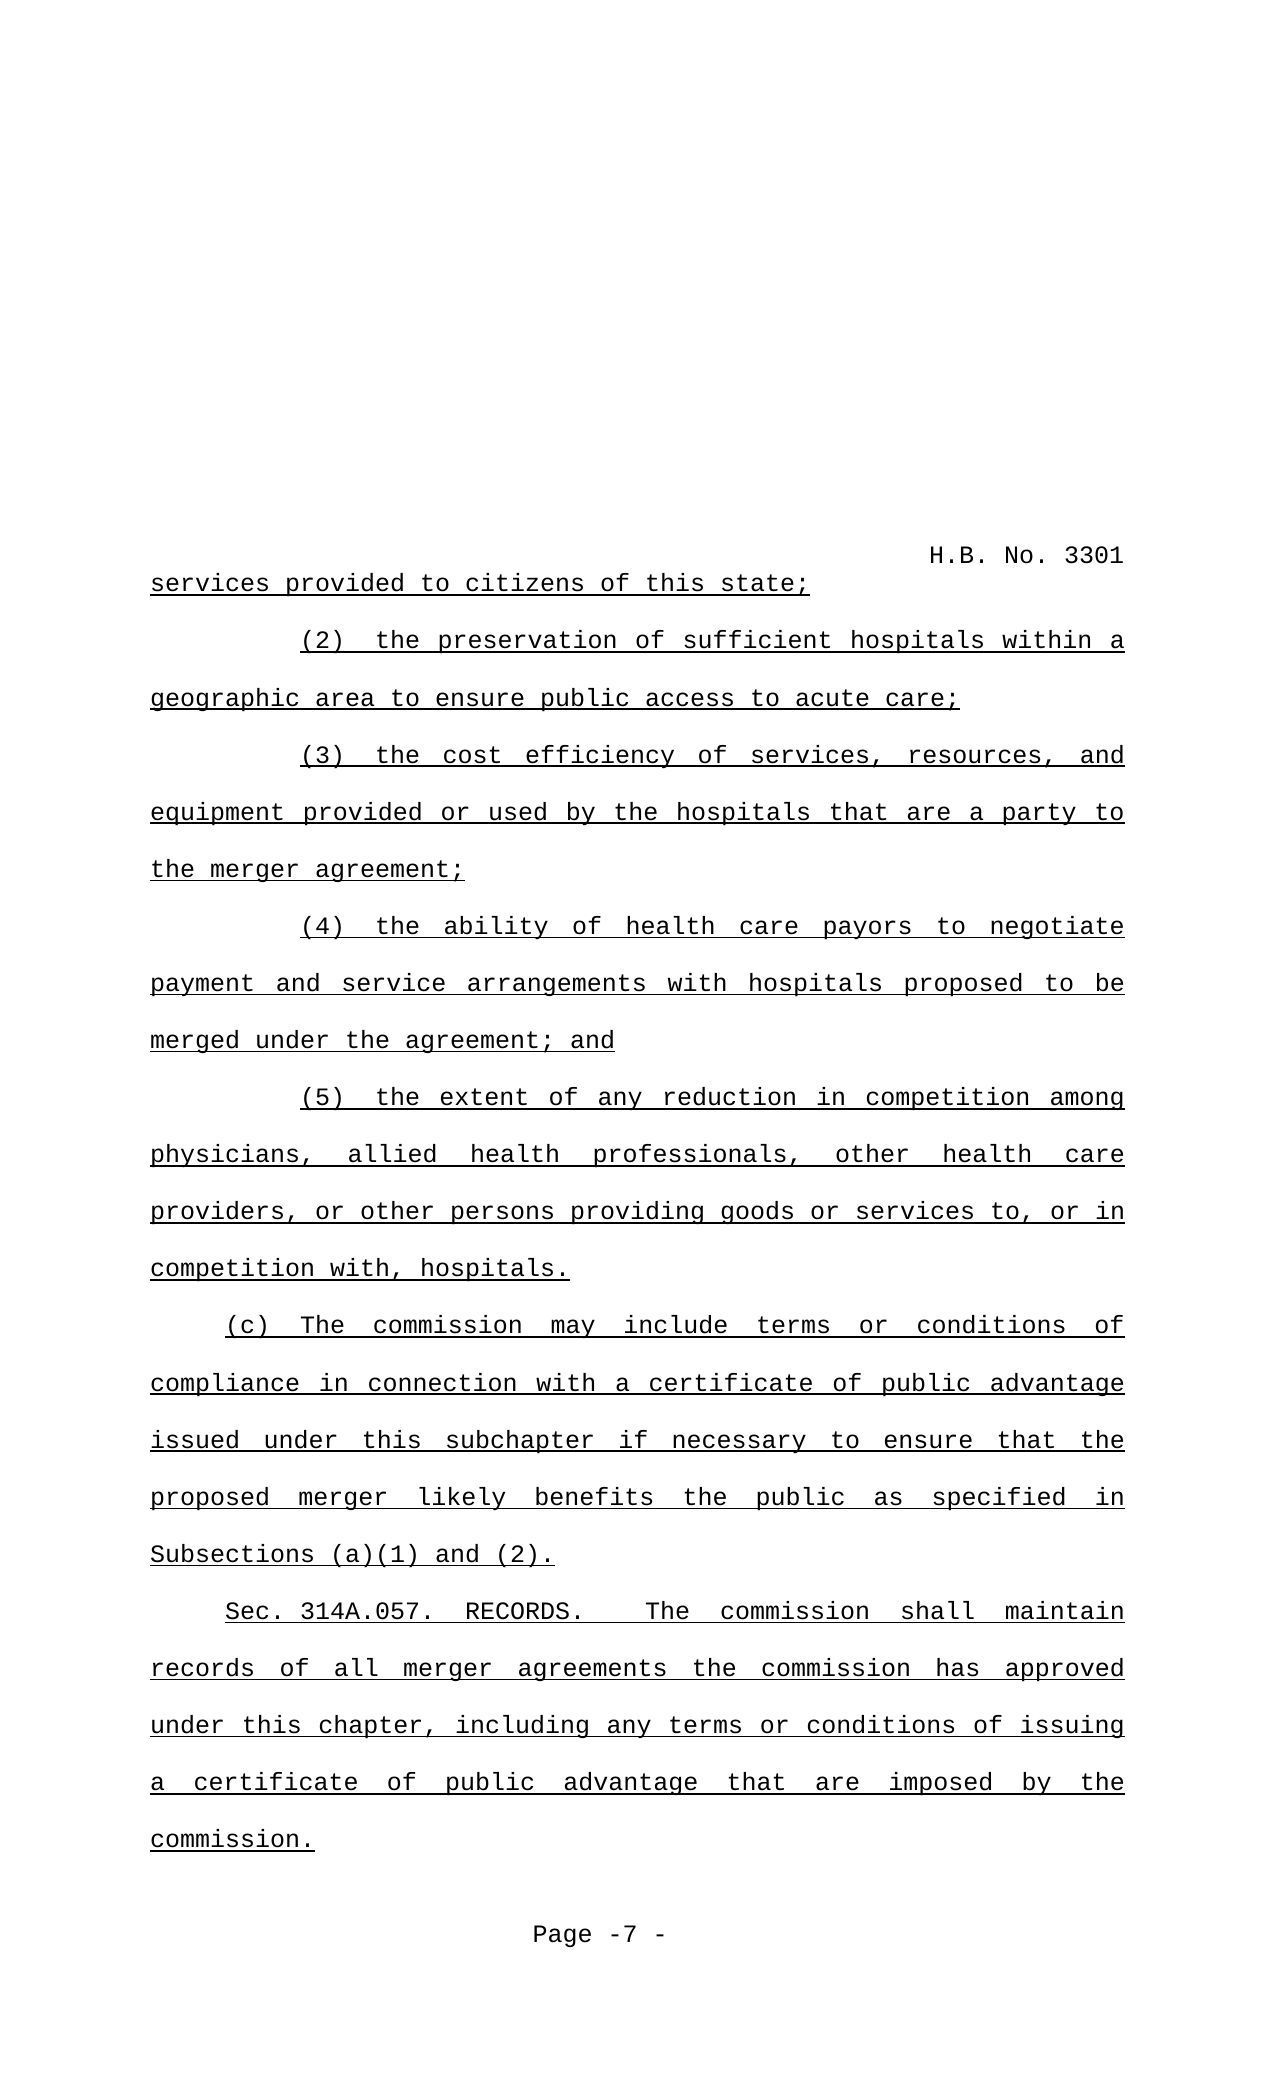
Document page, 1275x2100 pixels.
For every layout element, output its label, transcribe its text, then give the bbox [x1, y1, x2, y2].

text (4) the ability of health care payors to negotiate payment and service arrangements with hospitals proposed to be merged under the agreement; and [150, 995, 1125, 1056]
text (c) The commission may include terms or conditions of compliance in connection with a certificate of public advantage issued under this subchapter if necessary to ensure that the proposed merger likely benefits the public as specified in Subsections (a)(1) and (2). [150, 1509, 1125, 1570]
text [150, 571, 1125, 599]
text Sec. 314A.057. RECORDS. The commission shall maintain records of all merger agreements the commission has approved under this chapter, including any terms or conditions of issuing a certificate of public advantage that are imposed by the commission. [150, 1737, 1125, 1793]
text (3) the cost efficiency of services, resources, and equipment provided or used by the hospitals that are a party to the merger agreement; [150, 742, 1125, 822]
text (4) the ability of health care payors to negotiate payment and service arrangements with hospitals proposed to be merged under the agreement; and [150, 913, 1125, 994]
text Sec. 314A.057. RECORDS. The commission shall maintain records of all merger agreements the commission has approved under this chapter, including any terms or conditions of issuing a certificate of public advantage that are imposed by the commission. [150, 1598, 1125, 1679]
text (c) The commission may include terms or conditions of compliance in connection with a certificate of public advantage issued under this subchapter if necessary to ensure that the proposed merger likely benefits the public as specified in Subsections (a)(1) and (2). [150, 1395, 1125, 1450]
text (5) the extent of any reduction in competition among physicians, allied health professionals, other health care providers, or other persons providing goods or services to, or in competition with, hospitals. [150, 1224, 1125, 1284]
text (3) the cost efficiency of services, resources, and equipment provided or used by the hospitals that are a party to the merger agreement; [150, 824, 1125, 885]
text (5) the extent of any reduction in competition among physicians, allied health professionals, other health care providers, or other persons providing goods or services to, or in competition with, hospitals. [150, 1084, 1125, 1165]
text Sec. 314A.057. RECORDS. The commission shall maintain records of all merger agreements the commission has approved under this chapter, including any terms or conditions of issuing a certificate of public advantage that are imposed by the commission. [150, 1680, 1125, 1736]
text Sec. 314A.057. RECORDS. The commission shall maintain records of all merger agreements the commission has approved under this chapter, including any terms or conditions of issuing a certificate of public advantage that are imposed by the commission. [150, 1795, 1125, 1855]
text (c) The commission may include terms or conditions of compliance in connection with a certificate of public advantage issued under this subchapter if necessary to ensure that the proposed merger likely benefits the public as specified in Subsections (a)(1) and (2). [150, 1313, 1125, 1393]
text (c) The commission may include terms or conditions of compliance in connection with a certificate of public advantage issued under this subchapter if necessary to ensure that the proposed merger likely benefits the public as specified in Subsections (a)(1) and (2). [150, 1452, 1125, 1508]
text (2) the preservation of sufficient hospitals within a geographic area to ensure public access to acute care; [150, 628, 1125, 713]
text (5) the extent of any reduction in competition among physicians, allied health professionals, other health care providers, or other persons providing goods or services to, or in competition with, hospitals. [150, 1167, 1125, 1222]
